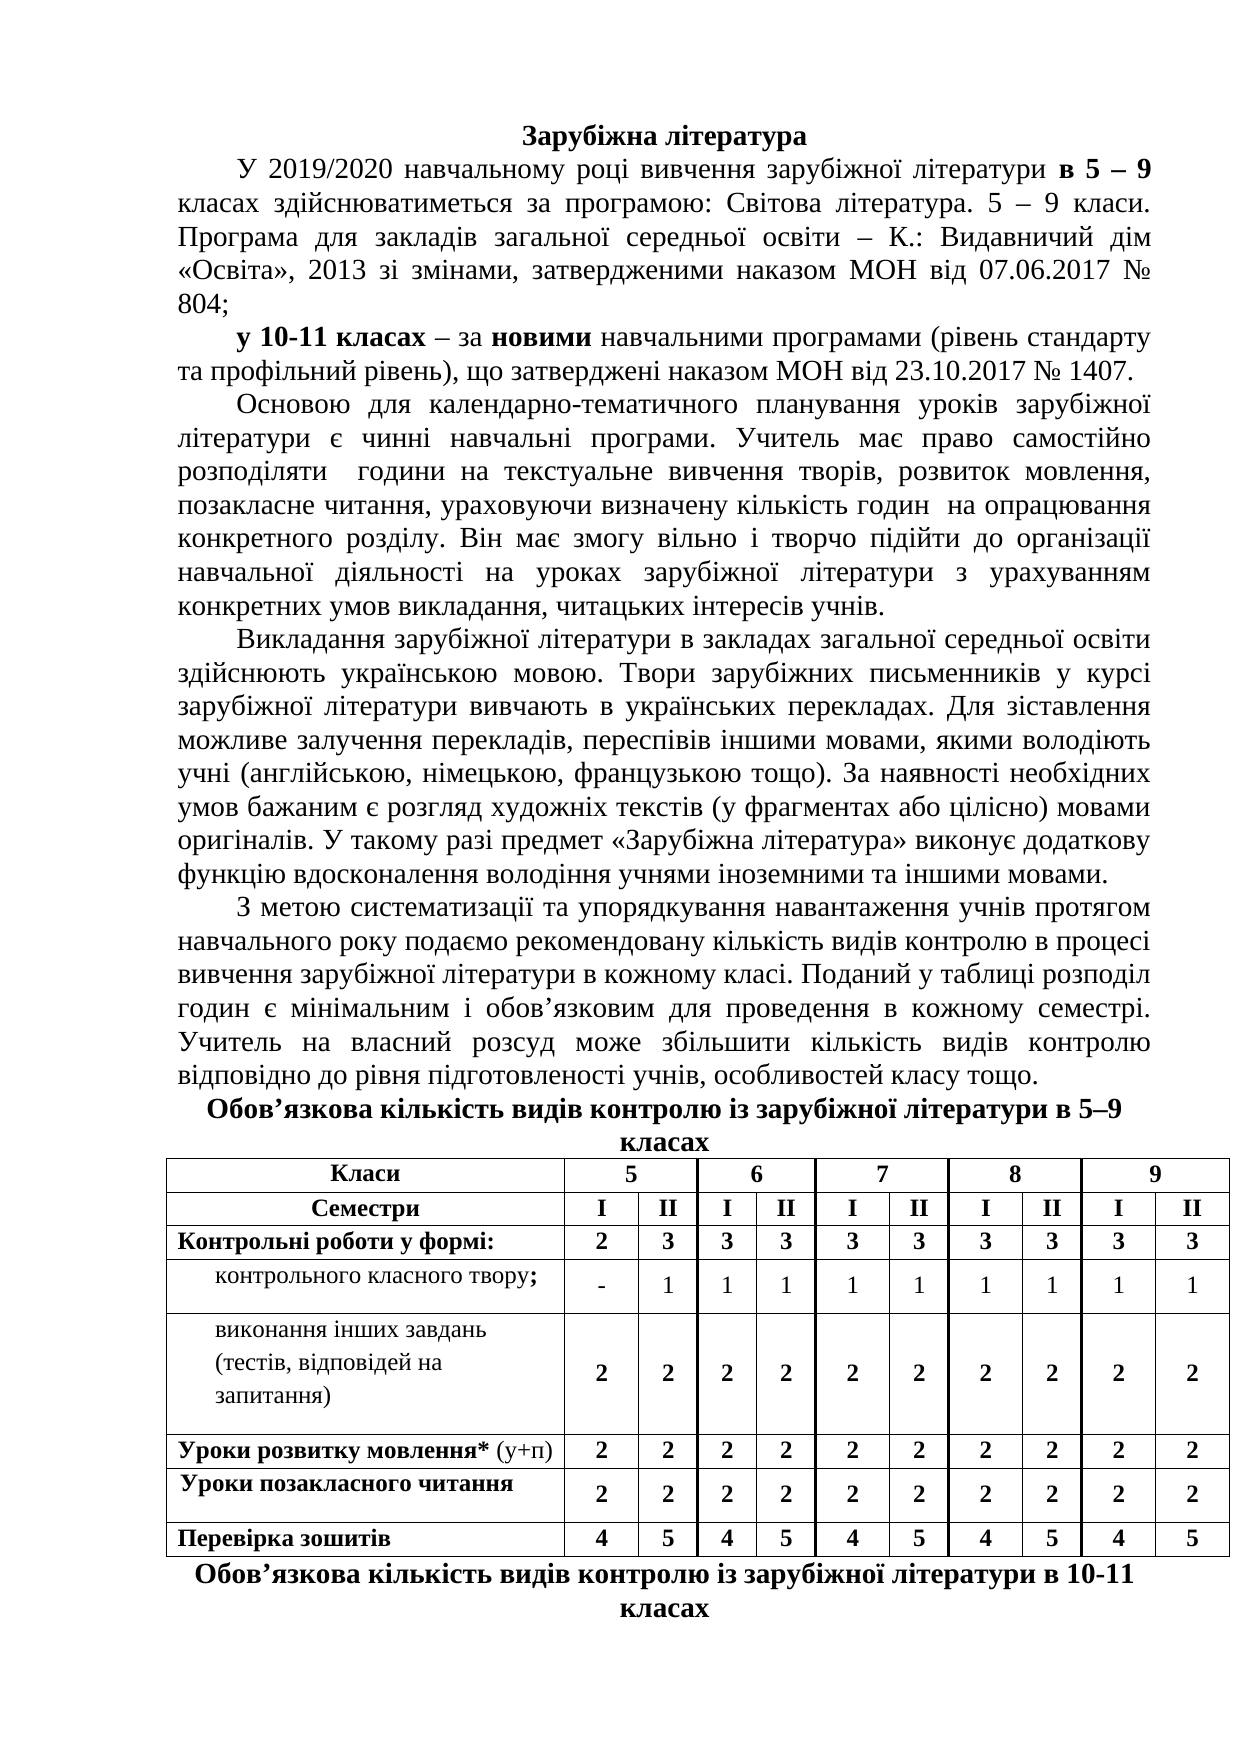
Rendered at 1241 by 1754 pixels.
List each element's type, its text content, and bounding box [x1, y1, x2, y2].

table_cell ІІ [1156, 1193, 1229, 1225]
table_cell ІІ [639, 1193, 696, 1225]
table_cell 1 [757, 1260, 814, 1313]
text Зарубіжна література [177, 118, 1152, 152]
table_cell 1 [1023, 1260, 1080, 1313]
table_cell 1 [890, 1260, 947, 1313]
table_cell 5 [1023, 1523, 1080, 1556]
table_cell 2 [565, 1469, 638, 1522]
table_cell 5 [890, 1523, 947, 1556]
text Викладання зарубіжної літератури в закладах загальної середньої освіти здійснюють українською мовою. Твори зарубіжних письменників у курсі зарубіжної літератури вивчають в українських перекладах. Для зіставлення можливе залучення перекладів, переспівів іншими мовами, якими володіють учні (англійською, німецькою, французькою тощо). За наявності необхідних умов бажаним є розгляд художніх текстів (у фрагментах або цілісно) мовами оригіналів. У такому разі предмет «Зарубіжна література» виконує додаткову функцію вдосконалення володіння учнями іноземними та іншими мовами. [177, 621, 1152, 889]
table_header 8 [950, 1159, 1080, 1192]
text У 2019/2020 навчальному році вивчення зарубіжної літератури в 5 – 9 класах здійснюватиметься за програмою: Світова література. 5 – 9 класи. Програма для закладів загальної середньої освіти – К.: Видавничий дім «Освіта», 2013 зі змінами, затвердженими наказом МОН від 07.06.2017 № 804; [177, 152, 1152, 319]
table_cell контрольного класного твору; [167, 1260, 564, 1313]
table_cell 2 [639, 1314, 696, 1434]
text Основою для календарно-тематичного планування уроків зарубіжної літератури є чинні навчальні програми. Учитель має право самостійно розподіляти години на текстуальне вивчення творів, розвиток мовлення, позакласне читання, ураховуючи визначену кількість годин на опрацювання конкретного розділу. Він має змогу вільно і творчо підійти до організації навчальної діяльності на уроках зарубіжної літератури з урахуванням конкретних умов викладання, читацьких інтересів учнів. [177, 386, 1152, 621]
table_cell Семестри [167, 1193, 564, 1225]
text Обов’язкова кількість видів контролю із зарубіжної літератури в 5–9 класах [177, 1091, 1152, 1158]
table_cell Перевірка зошитів [167, 1523, 564, 1556]
table_cell 2 [1156, 1314, 1229, 1434]
table_cell 1 [817, 1260, 889, 1313]
table_cell І [699, 1193, 756, 1225]
table_cell ІІ [890, 1193, 947, 1225]
table_cell 3 [757, 1226, 814, 1259]
table_cell 2 [1156, 1469, 1229, 1522]
table_cell 2 [817, 1435, 889, 1467]
table_cell 2 [890, 1314, 947, 1434]
table_cell 2 [757, 1314, 814, 1434]
table_cell 2 [817, 1314, 889, 1434]
table_cell 2 [757, 1435, 814, 1467]
table_cell 3 [890, 1226, 947, 1259]
table_cell 2 [639, 1469, 696, 1522]
table_cell 4 [1083, 1523, 1155, 1556]
table_cell І [1083, 1193, 1155, 1225]
text З метою систематизації та упорядкування навантаження учнів протягом навчального року подаємо рекомендовану кількість видів контролю в процесі вивчення зарубіжної літератури в кожному класі. Поданий у таблиці розподіл годин є мінімальним і обов’язковим для проведення в кожному семестрі. Учитель на власний розсуд може збільшити кількість видів контролю відповідно до рівня підготовленості учнів, особливостей класу тощо. [177, 889, 1152, 1091]
text у 10-11 класах – за новими навчальними програмами (рівень стандарту та профільний рівень), що затверджені наказом МОН від 23.10.2017 № 1407. [177, 319, 1152, 386]
table_header 9 [1083, 1159, 1229, 1192]
table_cell 1 [699, 1260, 756, 1313]
table_cell 2 [699, 1469, 756, 1522]
table_cell 2 [950, 1435, 1022, 1467]
table_cell 2 [1023, 1469, 1080, 1522]
table_cell І [565, 1193, 638, 1225]
table_cell 2 [565, 1435, 638, 1467]
table_cell 3 [1083, 1226, 1155, 1259]
table_cell 5 [639, 1523, 696, 1556]
table_cell 2 [757, 1469, 814, 1522]
table_cell 1 [639, 1260, 696, 1313]
table_cell Уроки розвитку мовлення* (у+п) [167, 1435, 564, 1467]
table_cell 2 [1083, 1314, 1155, 1434]
table_cell 4 [565, 1523, 638, 1556]
table_cell 5 [757, 1523, 814, 1556]
table_cell 2 [639, 1435, 696, 1467]
table_cell 1 [1083, 1260, 1155, 1313]
table_cell 5 [1156, 1523, 1229, 1556]
table_cell 3 [699, 1226, 756, 1259]
table_cell ІІ [757, 1193, 814, 1225]
table_cell 1 [950, 1260, 1022, 1313]
table_cell 3 [1156, 1226, 1229, 1259]
table_cell 3 [950, 1226, 1022, 1259]
table_cell 4 [699, 1523, 756, 1556]
table_cell І [950, 1193, 1022, 1225]
table_cell 2 [1083, 1469, 1155, 1522]
text Обов’язкова кількість видів контролю із зарубіжної літератури в 10-11 класах [177, 1557, 1152, 1624]
table_header 6 [699, 1159, 814, 1192]
table_cell Уроки позакласного читання [167, 1469, 564, 1522]
table_cell - [565, 1260, 638, 1313]
table_cell 1 [1156, 1260, 1229, 1313]
table_cell виконання інших завдань (тестів, відповідей на запитання) [167, 1314, 564, 1434]
table_header 5 [565, 1159, 696, 1192]
table_cell 2 [890, 1469, 947, 1522]
table_cell 2 [1083, 1435, 1155, 1467]
table_cell І [817, 1193, 889, 1225]
table_cell 2 [565, 1226, 638, 1259]
table_header Класи [167, 1159, 564, 1192]
table_cell 2 [699, 1435, 756, 1467]
table_cell 2 [950, 1314, 1022, 1434]
table_cell 2 [1023, 1435, 1080, 1467]
table_cell 2 [1156, 1435, 1229, 1467]
table_cell 3 [817, 1226, 889, 1259]
table_cell 2 [699, 1314, 756, 1434]
table_cell Контрольні роботи у формі: [167, 1226, 564, 1259]
table_cell 2 [817, 1469, 889, 1522]
table_cell 3 [639, 1226, 696, 1259]
table_cell ІІ [1023, 1193, 1080, 1225]
table_header 7 [817, 1159, 947, 1192]
table_cell 2 [950, 1469, 1022, 1522]
table_cell 3 [1023, 1226, 1080, 1259]
table_cell 2 [565, 1314, 638, 1434]
table_cell 4 [817, 1523, 889, 1556]
table_cell 4 [950, 1523, 1022, 1556]
table_cell 2 [1023, 1314, 1080, 1434]
table_cell 2 [890, 1435, 947, 1467]
